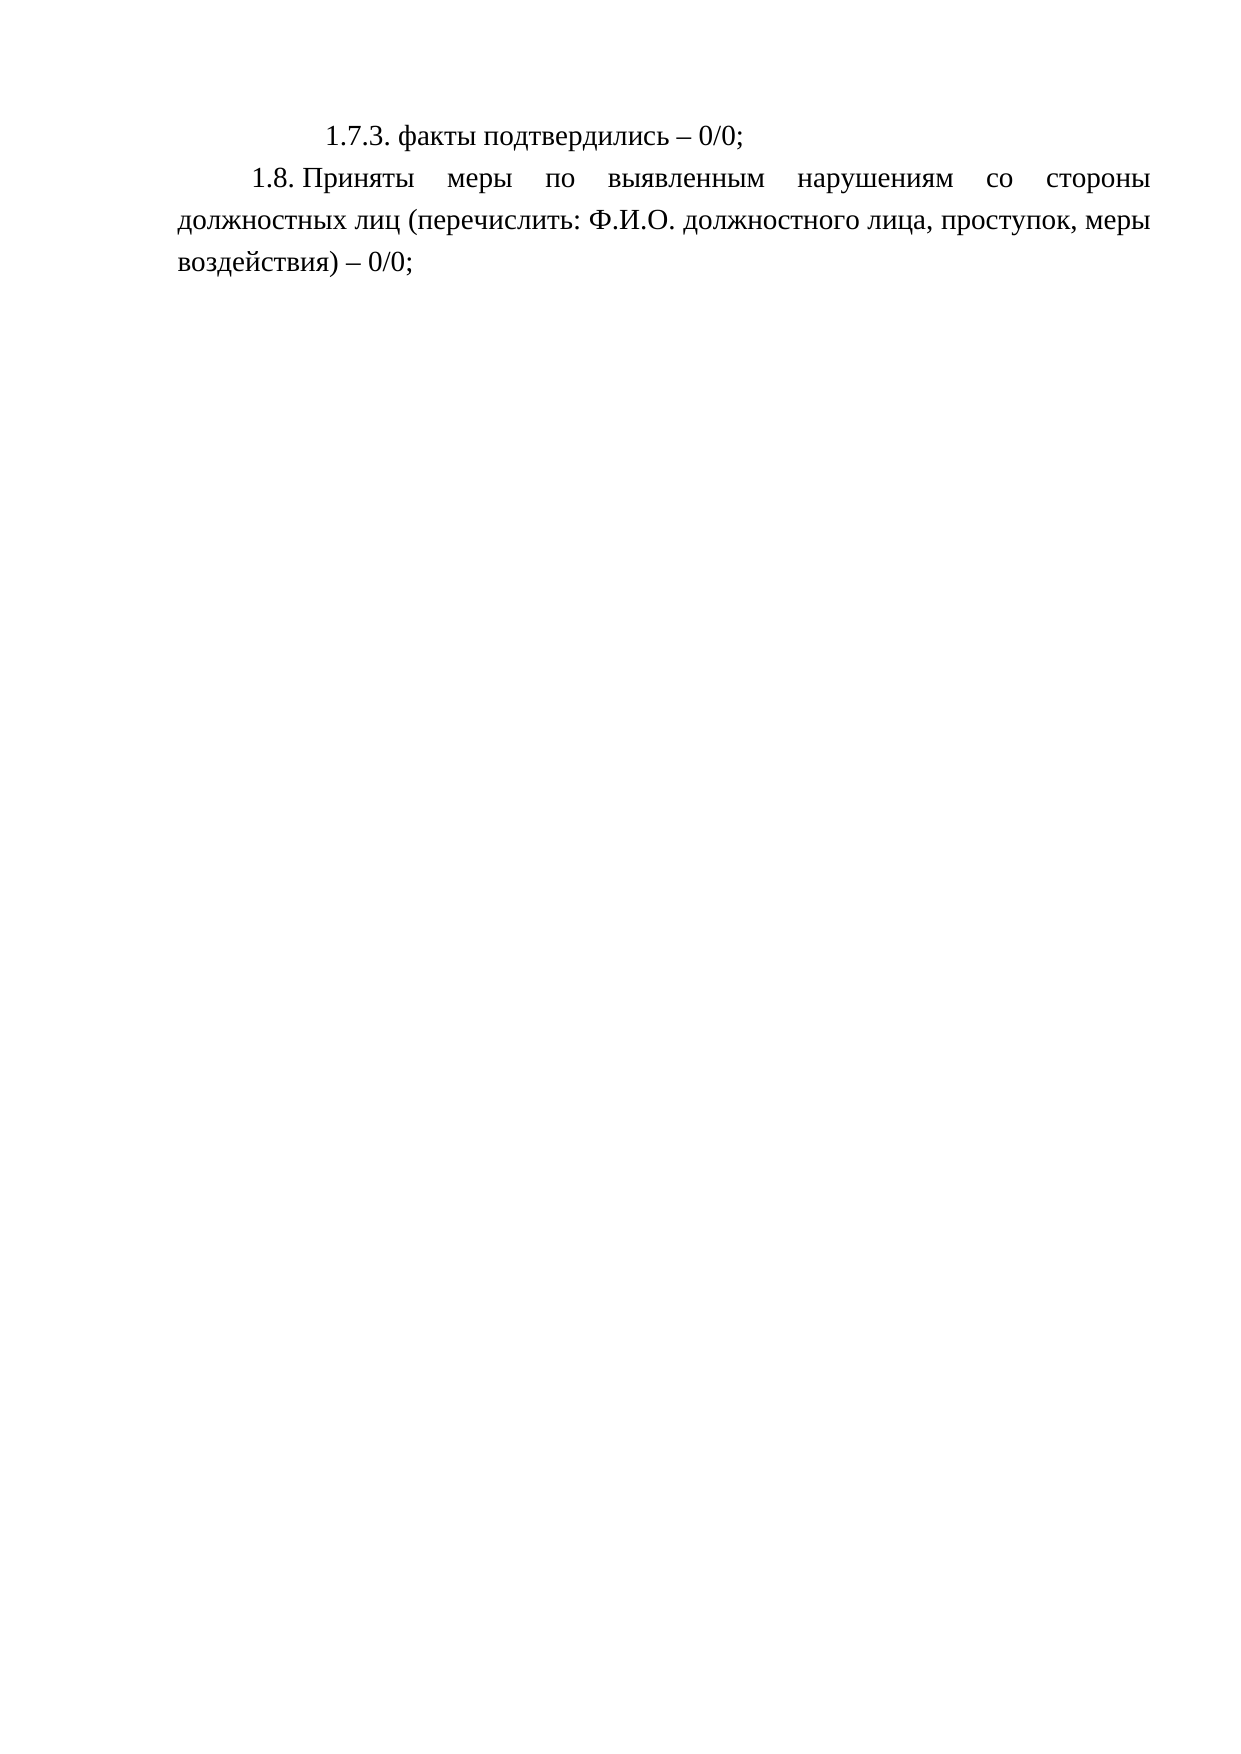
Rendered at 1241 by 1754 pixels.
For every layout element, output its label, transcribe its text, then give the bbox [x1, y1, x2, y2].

text 1.7.3. факты подтвердились – 0/0; [251, 118, 1152, 152]
text 1.8. Приняты меры по выявленным нарушениям со стороны должностных лиц (перечислить: Ф.И.О. должностного лица, проступок, меры воздействия) – 0/0; [177, 160, 1152, 277]
